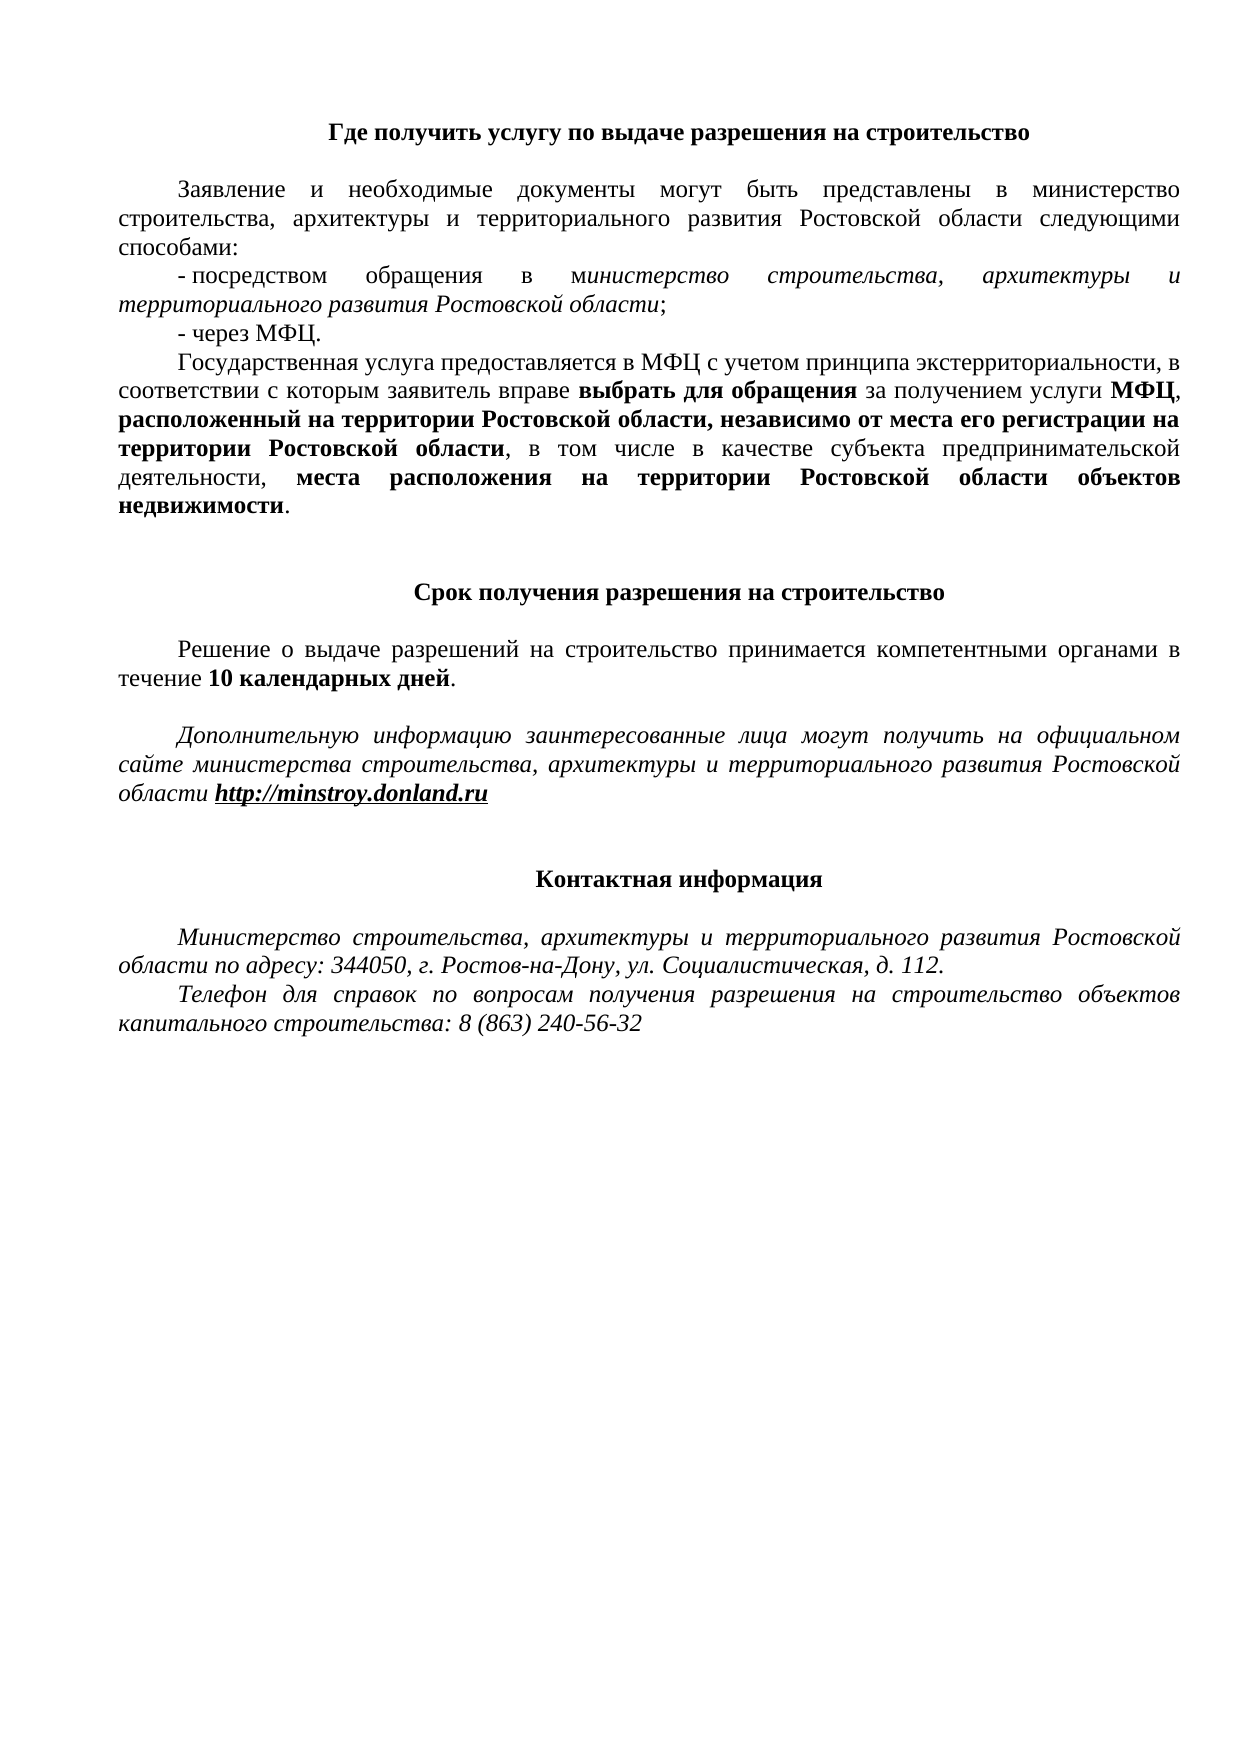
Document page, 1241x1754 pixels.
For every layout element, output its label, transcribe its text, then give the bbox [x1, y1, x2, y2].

text Дополнительную информацию заинтересованные лица могут получить на официальном сайте министерства строительства, архитектуры и территориального развития Ростовской области http://minstroy.donland.ru [118, 720, 1181, 807]
text Решение о выдаче разрешений на строительство принимается компетентными органами в течение 10 календарных дней. [118, 634, 1181, 692]
text Срок получения разрешения на строительство [118, 577, 1181, 605]
text Контактная информация [118, 864, 1181, 893]
text Министерство строительства, архитектуры и территориального развития Ростовской области по адресу: 344050, г. Ростов-на-Дону, ул. Социалистическая, д. 112. [118, 922, 1181, 979]
text - через МФЦ. [118, 318, 1181, 347]
text Телефон для справок по вопросам получения разрешения на строительство объектов капитального строительства: 8 (863) 240-56-32 [118, 979, 1181, 1037]
text Заявление и необходимые документы могут быть представлены в министерство строительства, архитектуры и территориального развития Ростовской области следующими способами: [118, 174, 1181, 260]
text Где получить услугу по выдаче разрешения на строительство [118, 117, 1181, 145]
text Государственная услуга предоставляется в МФЦ с учетом принципа экстерриториальности, в соответствии с которым заявитель вправе выбрать для обращения за получением услуги МФЦ, расположенный на территории Ростовской области, независимо от места его регистрации на территории Ростовской области, в том числе в качестве субъекта предпринимательской деятельности, места расположения на территории Ростовской области объектов недвижимости. [118, 347, 1181, 519]
text - посредством обращения в министерство строительства, архитектуры и территориального развития Ростовской области; [118, 260, 1181, 318]
